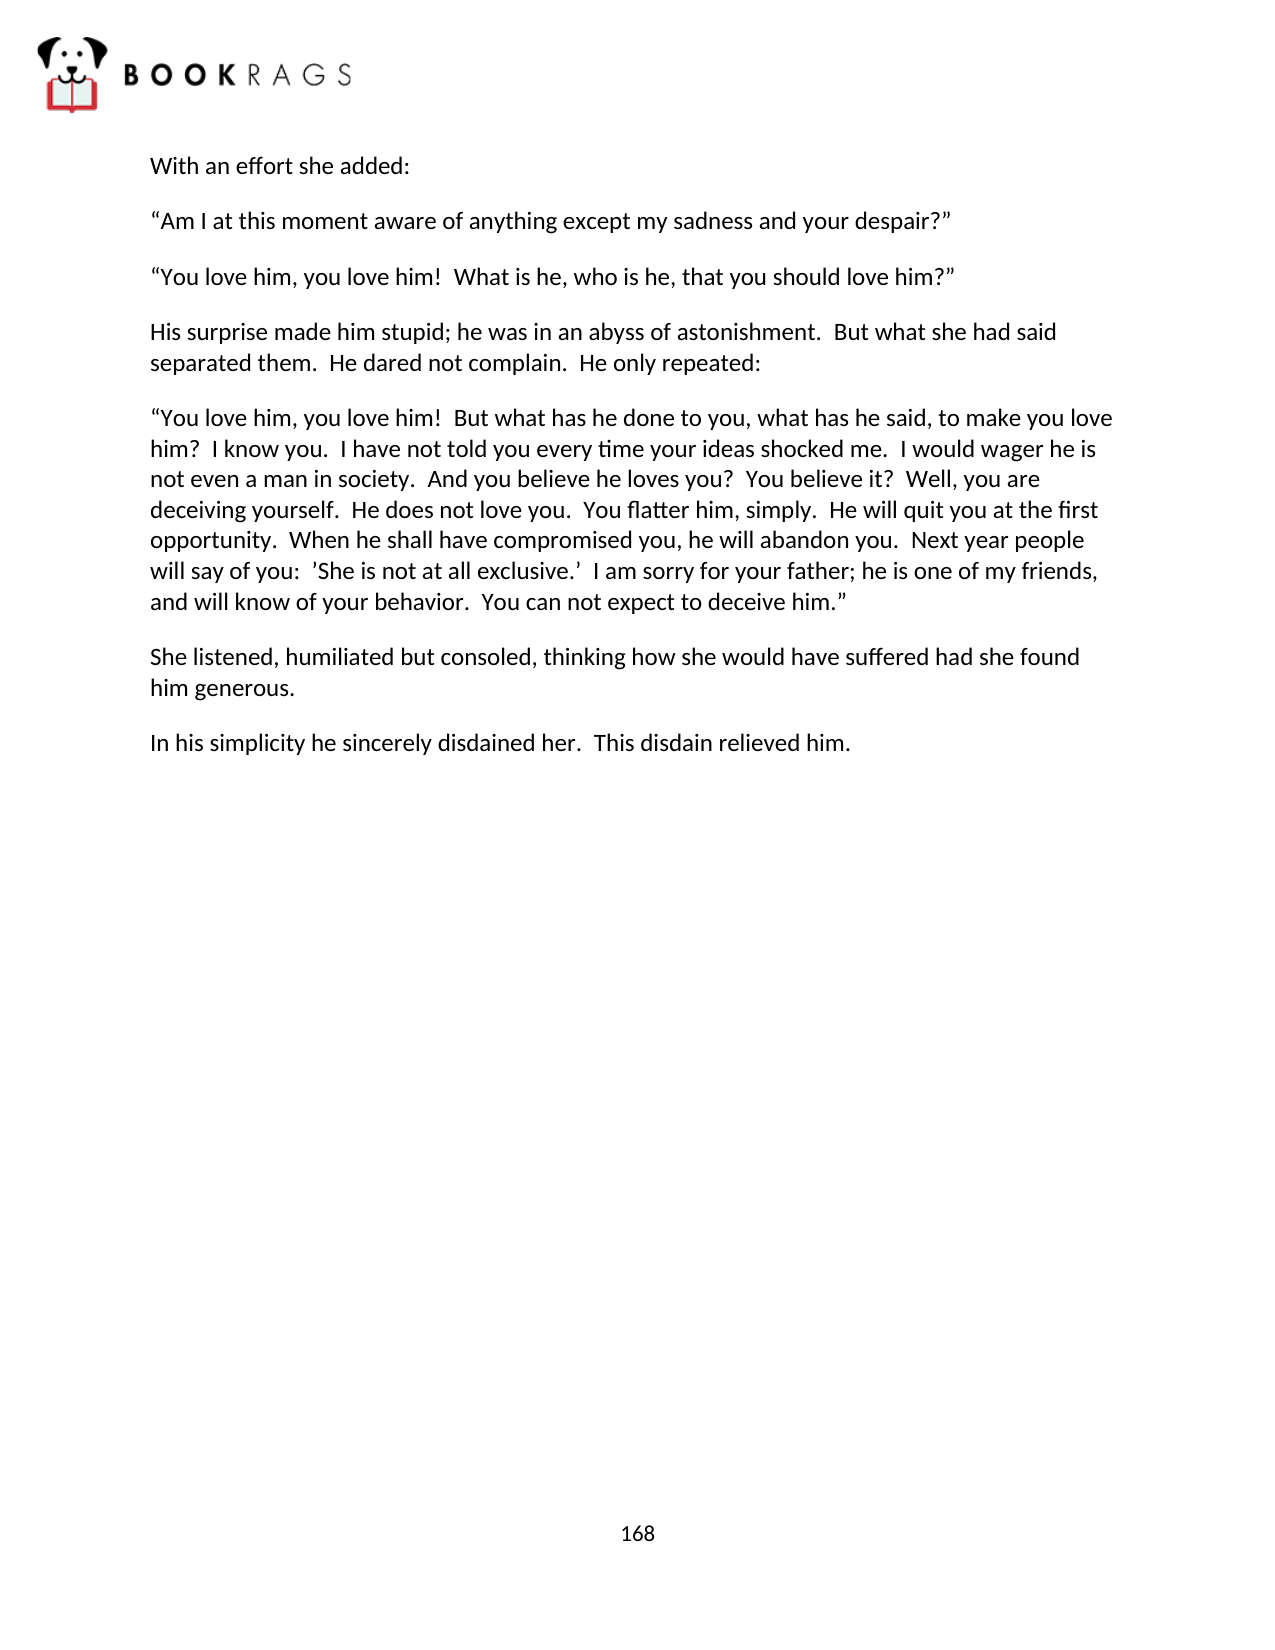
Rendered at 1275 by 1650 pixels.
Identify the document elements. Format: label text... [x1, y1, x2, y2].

text “Am I at this moment aware of anything except my sadness and your despair?” [150, 206, 1125, 236]
text “You love him, you love him! But what has he done to you, what has he said, to make you love him? I know you. I have not told you every time your ideas shocked me. I would wager he is not even a man in society. And you believe he loves you? You believe it? Well, you are deceiving yourself. He does not love you. You flatter him, simply. He will quit you at the first opportunity. When he shall have compromised you, he will abandon you. Next year people will say of you: ’She is not at all exclusive.’ I am sorry for your father; he is one of my friends, and will know of your behavior. You can not expect to deceive him.” [150, 403, 1125, 616]
text In his simplicity he sincerely disdained her. This disdain relieved him. [150, 727, 1125, 758]
text “You love him, you love him! What is he, who is he, that you should love him?” [150, 261, 1125, 292]
text She listened, humiliated but consoled, thinking how she would have suffered had she found him generous. [150, 641, 1125, 702]
picture [37, 37, 351, 113]
text His surprise made him stupid; he was in an abyss of astonishment. But what she had said separated them. He dared not complain. He only repeated: [150, 317, 1125, 378]
text With an effort she added: [150, 150, 1125, 181]
